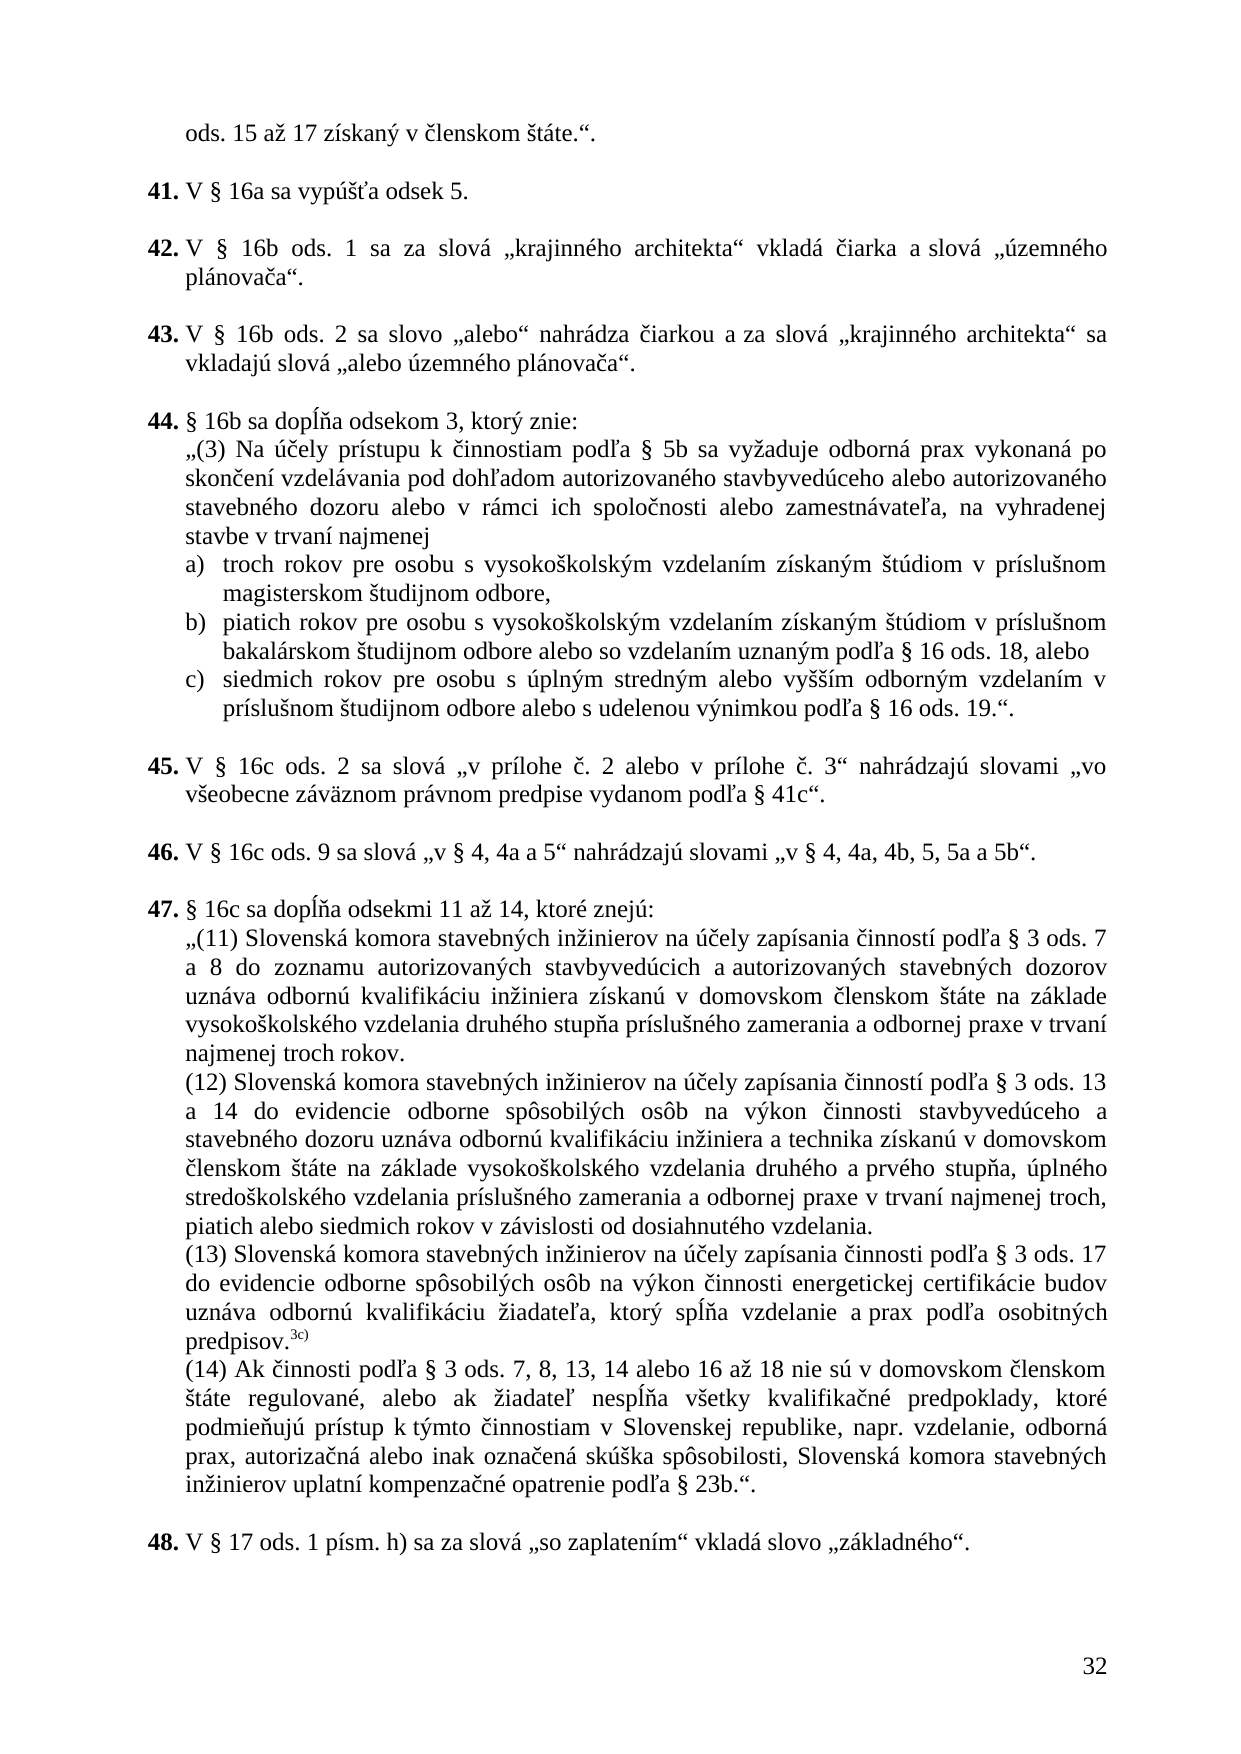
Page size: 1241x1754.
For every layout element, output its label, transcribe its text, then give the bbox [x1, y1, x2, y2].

list piatich rokov pre osobu s vysokoškolským vzdelaním získaným štúdiom v príslušnom bakalárskom študijnom odbore alebo so vzdelaním uznaným podľa § 16 ods. 18, alebo [185, 607, 1107, 664]
list § 16b sa dopĺňa odsekom 3, ktorý znie: [148, 406, 1107, 434]
list troch rokov pre osobu s vysokoškolským vzdelaním získaným štúdiom v príslušnom magisterskom študijnom odbore, [185, 549, 1107, 607]
list V § 17 ods. 1 písm. h) sa za slová „so zaplatením“ vkladá slovo „základného“. [148, 1527, 1107, 1556]
list V § 16b ods. 2 sa slovo „alebo“ nahrádza čiarkou a za slová „krajinného architekta“ sa vkladajú slová „alebo územného plánovača“. [148, 319, 1107, 377]
list siedmich rokov pre osobu s úplným stredným alebo vyšším odborným vzdelaním v príslušnom študijnom odbore alebo s udelenou výnimkou podľa § 16 ods. 19.“. [185, 664, 1107, 722]
list (13) Slovenská komora stavebných inžinierov na účely zapísania činnosti podľa § 3 ods. 17 do evidencie odborne spôsobilých osôb na výkon činnosti energetickej certifikácie budov uznáva odbornú kvalifikáciu žiadateľa, ktorý spĺňa vzdelanie a prax podľa osobitných predpisov.3c) [185, 1239, 1107, 1354]
list „(3) Na účely prístupu k činnostiam podľa § 5b sa vyžaduje odborná prax vykonaná po skončení vzdelávania pod dohľadom autorizovaného stavbyvedúceho alebo autorizovaného stavebného dozoru alebo v rámci ich spoločnosti alebo zamestnávateľa, na vyhradenej stavbe v trvaní najmenej [185, 434, 1107, 549]
list § 16c sa dopĺňa odsekmi 11 až 14, ktoré znejú: [148, 894, 1107, 923]
list V § 16c ods. 9 sa slová „v § 4, 4a a 5“ nahrádzajú slovami „v § 4, 4a, 4b, 5, 5a a 5b“. [148, 837, 1107, 866]
list (14) Ak činnosti podľa § 3 ods. 7, 8, 13, 14 alebo 16 až 18 nie sú v domovskom členskom štáte regulované, alebo ak žiadateľ nespĺňa všetky kvalifikačné predpoklady, ktoré podmieňujú prístup k týmto činnostiam v Slovenskej republike, napr. vzdelanie, odborná prax, autorizačná alebo inak označená skúška spôsobilosti, Slovenská komora stavebných inžinierov uplatní kompenzačné opatrenie podľa § 23b.“. [185, 1354, 1107, 1498]
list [185, 118, 1107, 147]
list „(11) Slovenská komora stavebných inžinierov na účely zapísania činností podľa § 3 ods. 7 a 8 do zoznamu autorizovaných stavbyvedúcich a autorizovaných stavebných dozorov uznáva odbornú kvalifikáciu inžiniera získanú v domovskom členskom štáte na základe vysokoškolského vzdelania druhého stupňa príslušného zamerania a odbornej praxe v trvaní najmenej troch rokov. [185, 923, 1107, 1067]
list V § 16b ods. 1 sa za slová „krajinného architekta“ vkladá čiarka a slová „územného plánovača“. [148, 233, 1107, 291]
list (12) Slovenská komora stavebných inžinierov na účely zapísania činností podľa § 3 ods. 13 a 14 do evidencie odborne spôsobilých osôb na výkon činnosti stavbyvedúceho a stavebného dozoru uznáva odbornú kvalifikáciu inžiniera a technika získanú v domovskom členskom štáte na základe vysokoškolského vzdelania druhého a prvého stupňa, úplného stredoškolského vzdelania príslušného zamerania a odbornej praxe v trvaní najmenej troch, piatich alebo siedmich rokov v závislosti od dosiahnutého vzdelania. [185, 1067, 1107, 1239]
list V § 16c ods. 2 sa slová „v prílohe č. 2 alebo v prílohe č. 3“ nahrádzajú slovami „vo všeobecne záväznom právnom predpise vydanom podľa § 41c“. [148, 751, 1107, 808]
list V § 16a sa vypúšťa odsek 5. [148, 176, 1107, 204]
